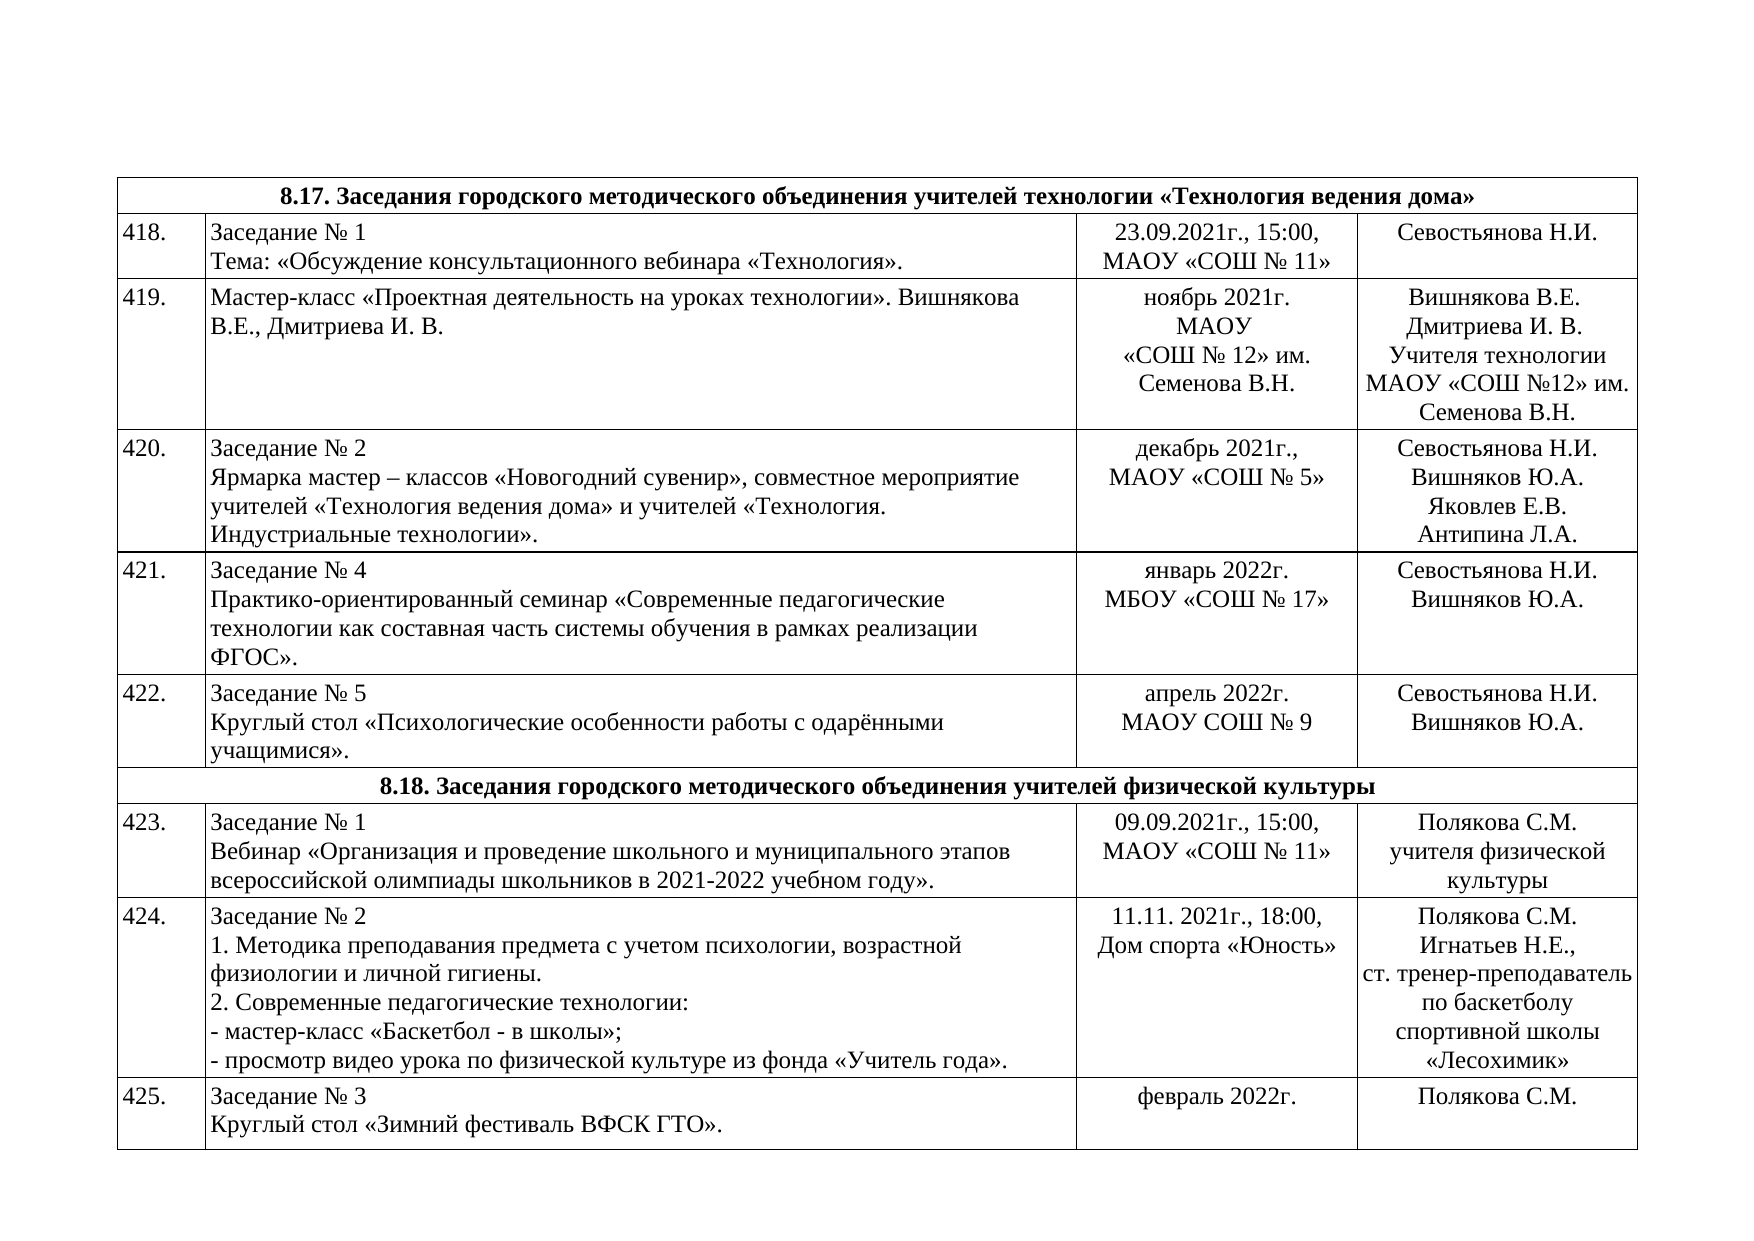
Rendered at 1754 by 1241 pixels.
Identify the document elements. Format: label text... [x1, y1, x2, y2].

table_cell Вишнякова В.Е. Дмитриева И. В. Учителя технологии МАОУ «СОШ №12» им. Семенова В.Н. [1358, 279, 1637, 429]
table_cell [118, 553, 205, 674]
table_cell февраль 2022г. [1077, 1078, 1357, 1148]
table_cell Заседание № 4 Практико-ориентированный семинар «Современные педагогические технологии как составная часть системы обучения в рамках реализации ФГОС». [206, 553, 1076, 674]
table_cell [118, 214, 205, 278]
table_cell [118, 430, 205, 551]
table_cell [118, 675, 205, 767]
table_cell декабрь 2021г., МАОУ «СОШ № 5» [1077, 430, 1357, 551]
table_cell 23.09.2021г., 15:00, МАОУ «СОШ № 11» [1077, 214, 1357, 278]
table_cell Заседание № 1 Вебинар «Организация и проведение школьного и муниципального этапов всероссийской олимпиады школьников в 2021-2022 учебном году». [206, 804, 1076, 897]
table_cell [118, 279, 205, 429]
table_cell Заседание № 5 Круглый стол «Психологические особенности работы с одарёнными учащимися». [206, 675, 1076, 767]
table_cell Мастер-класс «Проектная деятельность на уроках технологии». Вишнякова В.Е., Дмитриева И. В. [206, 279, 1076, 429]
table_cell 8.18. Заседания городского методического объединения учителей физической культуры [118, 768, 1637, 803]
table_cell Севостьянова Н.И. Вишняков Ю.А. [1358, 553, 1637, 674]
table_cell Заседание № 2 Ярмарка мастер – классов «Новогодний сувенир», совместное мероприятие учителей «Технология ведения дома» и учителей «Технология. Индустриальные технологии». [206, 430, 1076, 551]
table_cell [118, 804, 205, 897]
table_cell Полякова С.М. учителя физической культуры [1358, 804, 1637, 897]
table_cell апрель 2022г. МАОУ СОШ № 9 [1077, 675, 1357, 767]
table_cell Заседание № 3 Круглый стол «Зимний фестиваль ВФСК ГТО». [206, 1078, 1076, 1148]
table_cell [118, 1078, 205, 1148]
table_cell Севостьянова Н.И. Вишняков Ю.А. [1358, 675, 1637, 767]
table_cell [118, 898, 205, 1077]
table_cell Заседание № 1 Тема: «Обсуждение консультационного вебинара «Технология». [206, 214, 1076, 278]
table_cell Севостьянова Н.И. Вишняков Ю.А. Яковлев Е.В. Антипина Л.А. [1358, 430, 1637, 551]
table_cell Полякова С.М. [1358, 1078, 1637, 1148]
table_cell Севостьянова Н.И. [1358, 214, 1637, 278]
table_cell Полякова С.М. Игнатьев Н.Е., ст. тренер-преподаватель по баскетболу спортивной школы «Лесохимик» [1358, 898, 1637, 1077]
table_cell ноябрь 2021г. МАОУ «СОШ № 12» им. Семенова В.Н. [1077, 279, 1357, 429]
table_cell 09.09.2021г., 15:00, МАОУ «СОШ № 11» [1077, 804, 1357, 897]
table_cell 8.17. Заседания городского методического объединения учителей технологии «Технология ведения дома» [118, 178, 1637, 213]
table_cell Заседание № 2 1. Методика преподавания предмета с учетом психологии, возрастной физиологии и личной гигиены. 2. Современные педагогические технологии: - мастер-класс «Баскетбол - в школы»; - просмотр видео урока по физической культуре из фонда «Учитель года». [206, 898, 1076, 1077]
table_cell январь 2022г. МБОУ «СОШ № 17» [1077, 553, 1357, 674]
table_cell 11.11. 2021г., 18:00, Дом спорта «Юность» [1077, 898, 1357, 1077]
